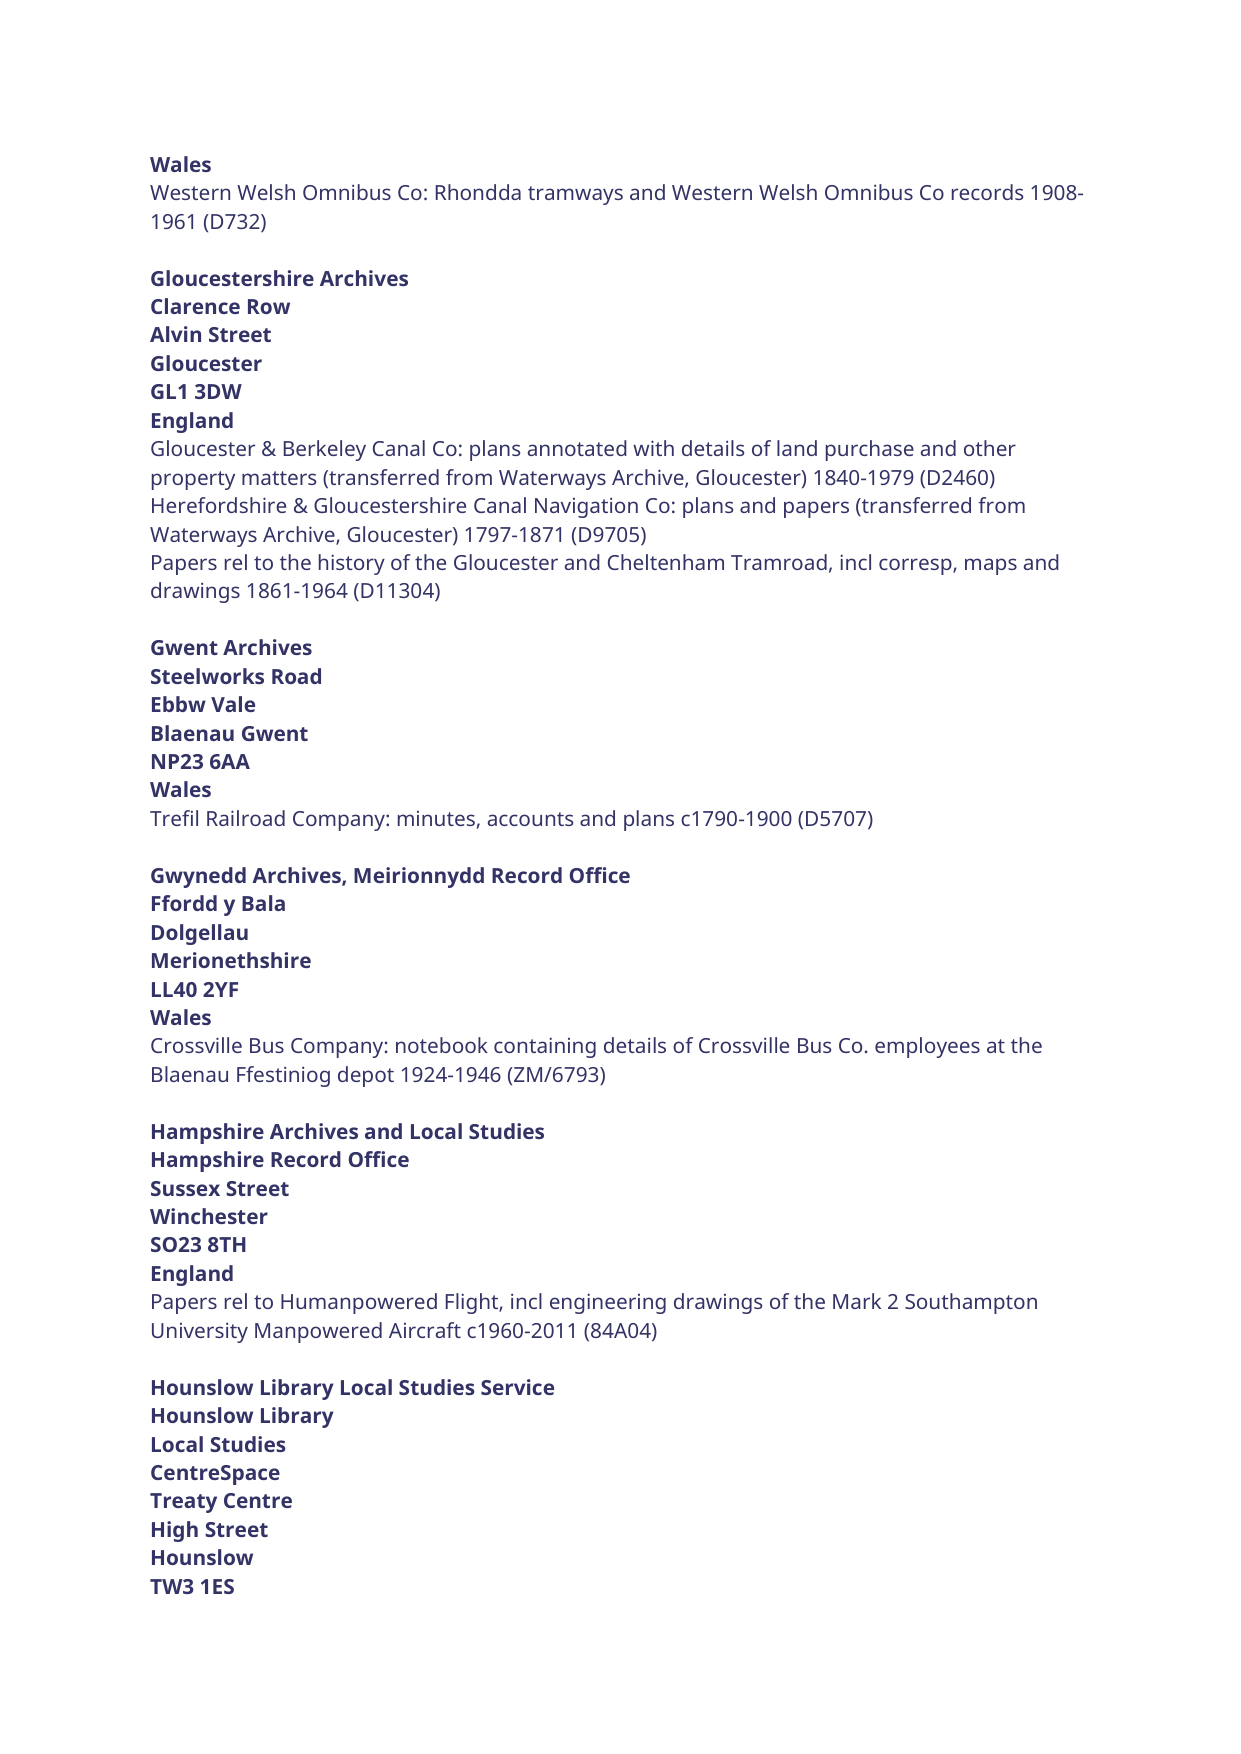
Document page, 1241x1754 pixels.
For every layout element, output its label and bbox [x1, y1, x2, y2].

text [150, 150, 1090, 1600]
